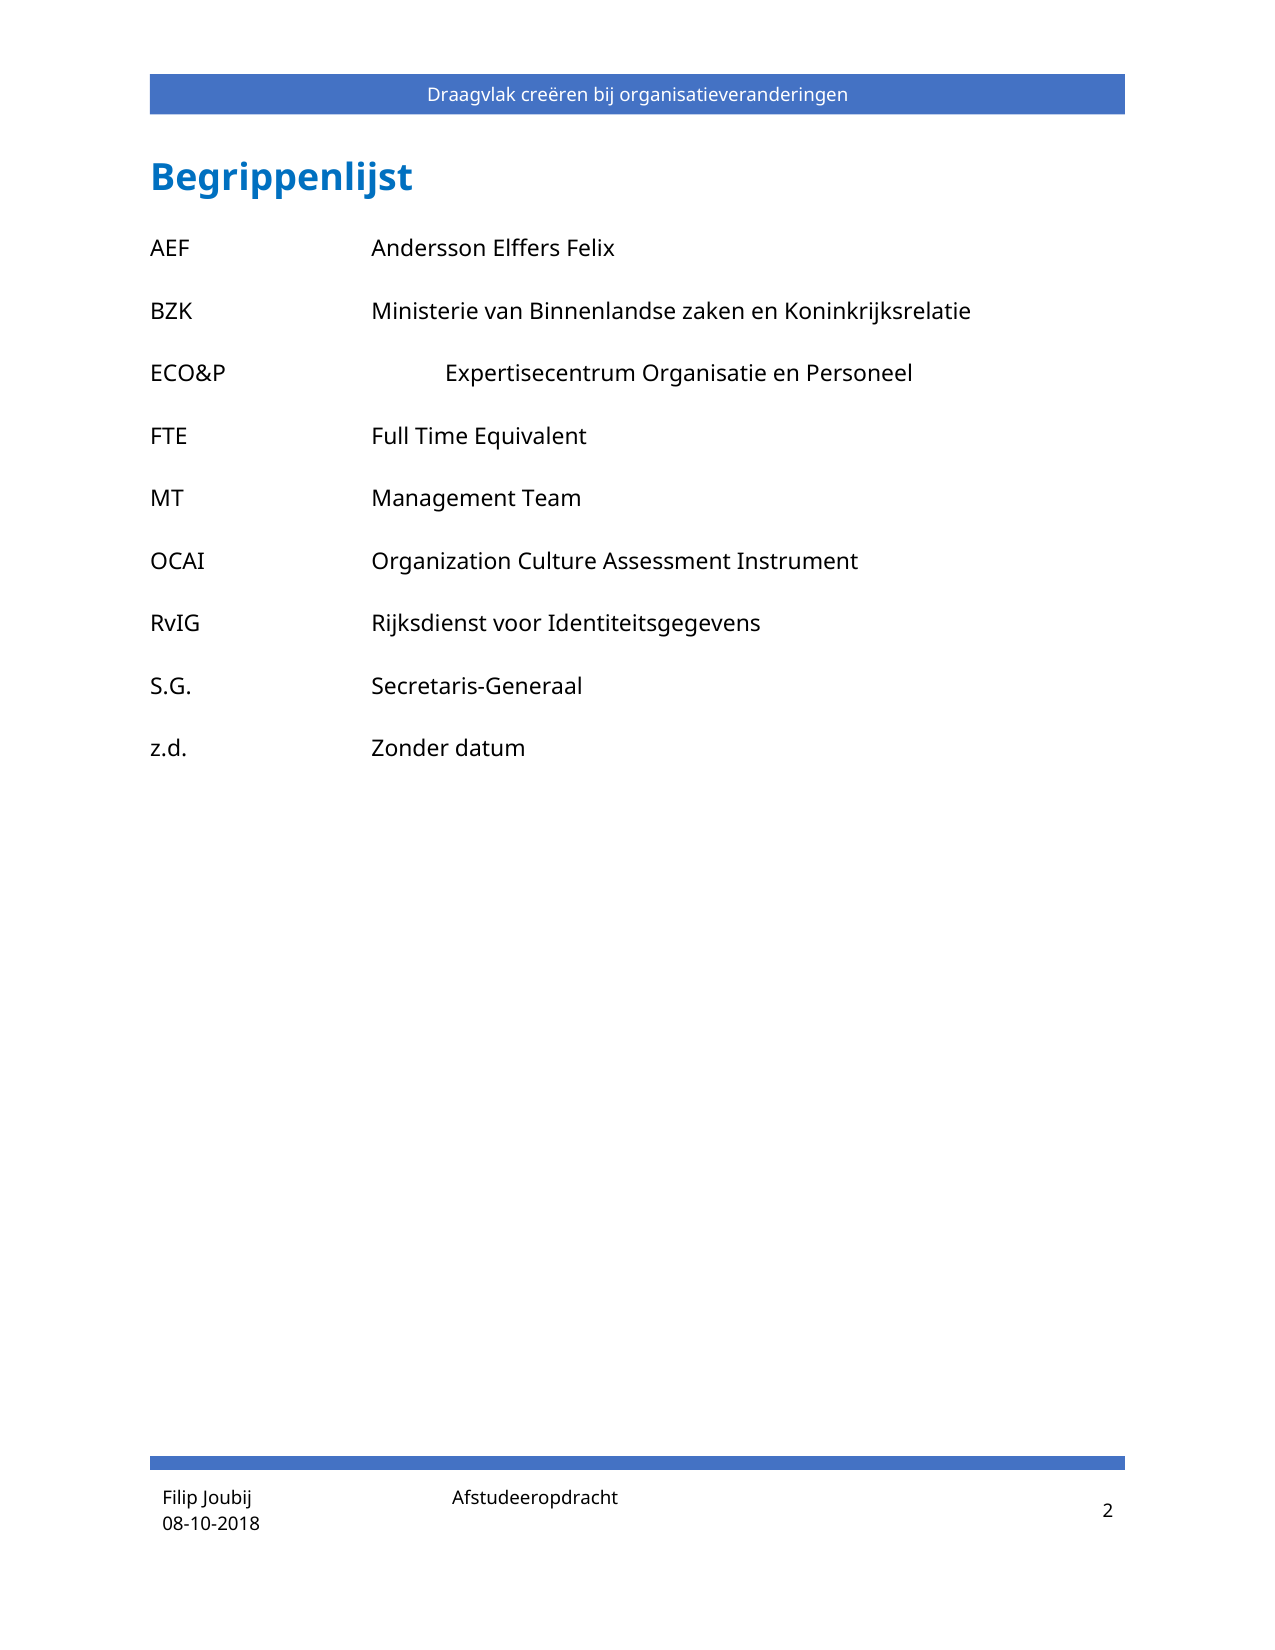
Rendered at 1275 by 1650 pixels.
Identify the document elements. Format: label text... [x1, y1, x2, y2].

text RvIG Rijksdienst voor Identiteitsgegevens [150, 607, 1125, 638]
text S.G. Secretaris-Generaal [150, 670, 1125, 701]
text OCAI Organization Culture Assessment Instrument [150, 545, 1125, 576]
text FTE Full Time Equivalent [150, 420, 1125, 451]
text MT Management Team [150, 482, 1125, 513]
text Begrippenlijst [150, 150, 1125, 201]
text ECO&P Expertisecentrum Organisatie en Personeel [150, 357, 1125, 388]
text BZK Ministerie van Binnenlandse zaken en Koninkrijksrelatie [150, 295, 1125, 326]
text z.d. Zonder datum [150, 732, 1125, 763]
text AEF Andersson Elffers Felix [150, 232, 1125, 263]
